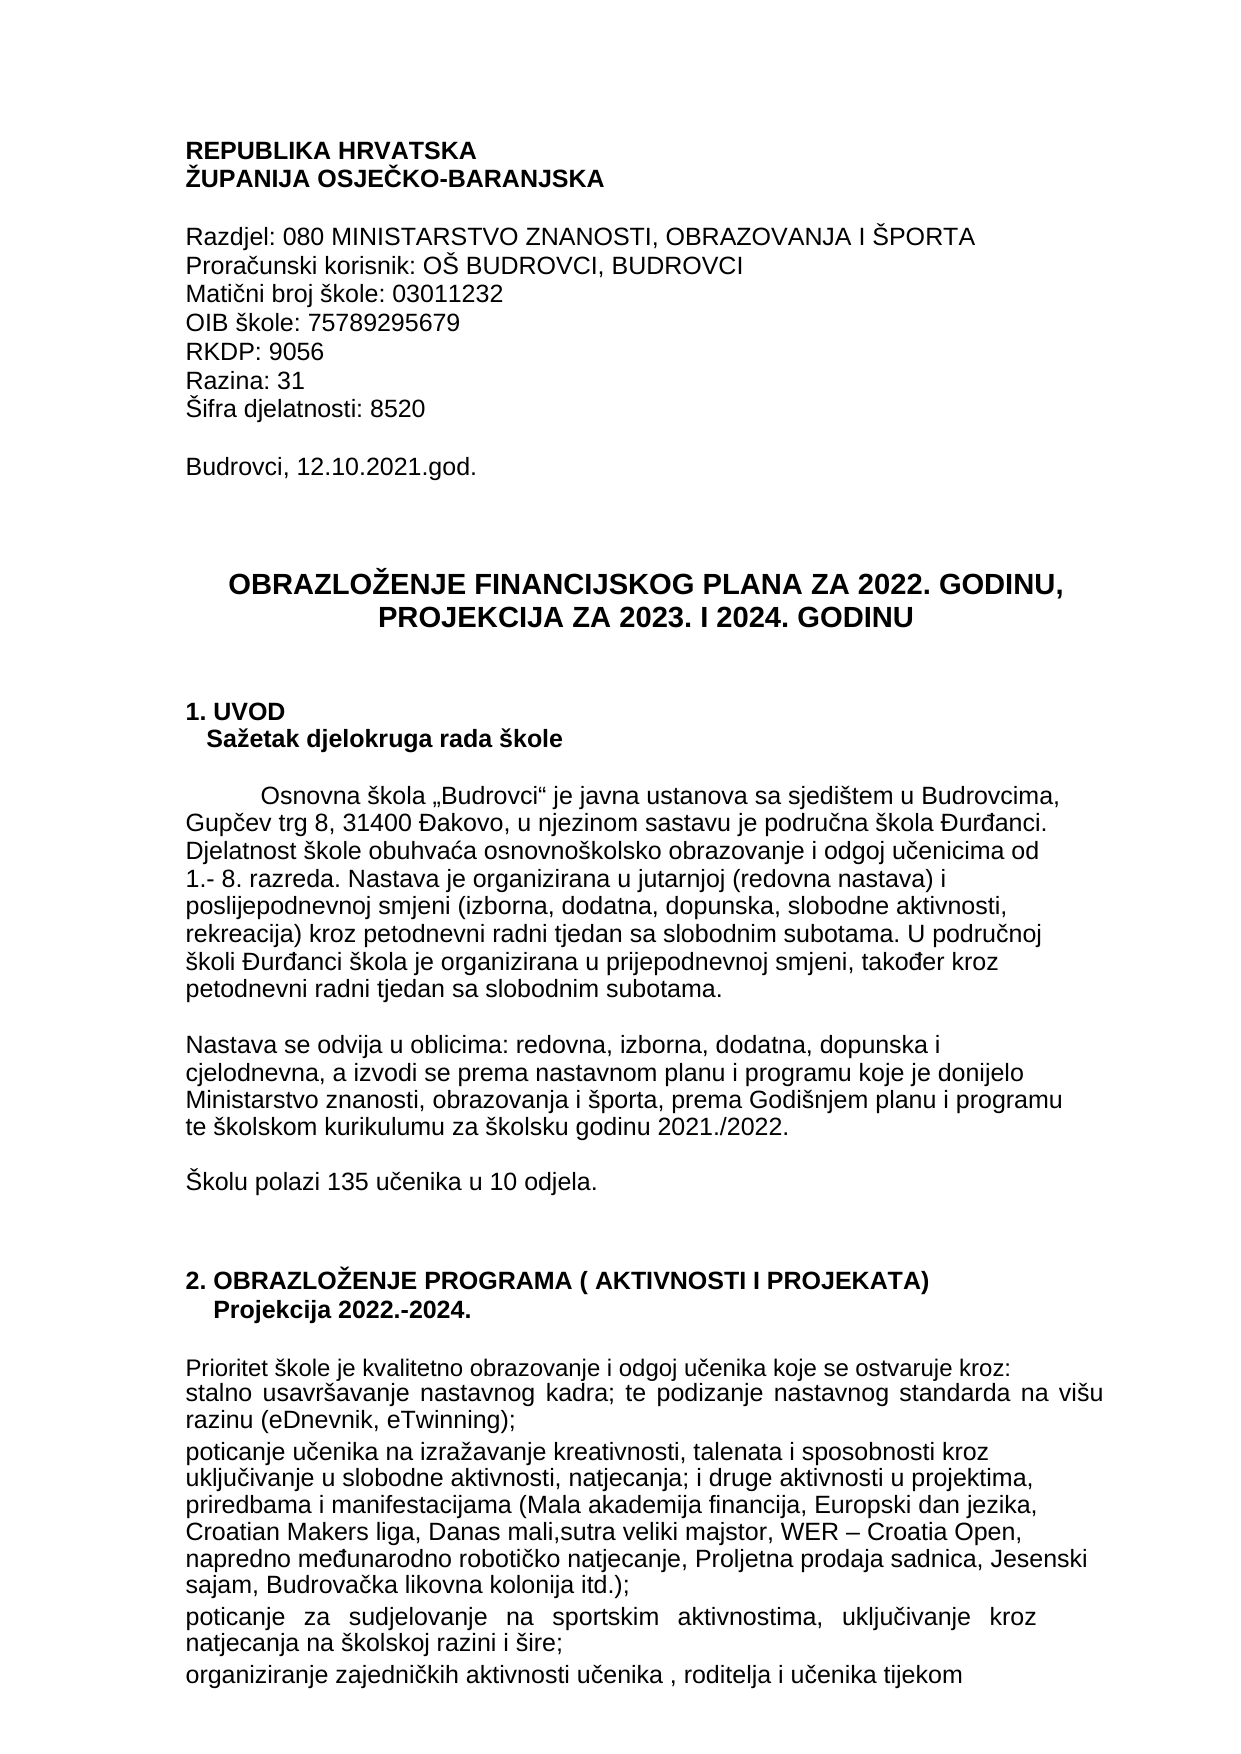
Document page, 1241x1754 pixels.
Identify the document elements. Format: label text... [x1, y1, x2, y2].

text Razina: 31 [185, 366, 1107, 394]
text Razdjel: 080 MINISTARSTVO ZNANOSTI, OBRAZOVANJA I ŠPORTA [185, 222, 1107, 251]
text RKDP: 9056 [185, 337, 1107, 366]
text Prioritet škole je kvalitetno obrazovanje i odgoj učenika koje se ostvaruje kroz: [185, 1353, 1107, 1381]
text stalno usavršavanje nastavnog kadra; te podizanje nastavnog standarda na višu razinu (eDnevnik, eTwinning); [185, 1381, 1105, 1433]
text Školu polazi 135 učenika u 10 odjela. [185, 1170, 1086, 1196]
text poticanje učenika na izražavanje kreativnosti, talenata i sposobnosti kroz uključivanje u slobodne aktivnosti, natjecanja; i druge aktivnosti u projektima, priredbama i manifestacijama (Mala akademija financija, Europski dan jezika, Croatian Makers liga, Danas mali,sutra veliki majstor, WER – Croatia Open, napredno međunarodno robotičko natjecanje, Proljetna prodaja sadnica, Jesenski sajam, Budrovačka likovna kolonija itd.); [185, 1439, 1094, 1599]
text Osnovna škola „Budrovci“ je javna ustanova sa sjedištem u Budrovcima, Gupčev trg 8, 31400 Đakovo, u njezinom sastavu je područna škola Đurđanci. Djelatnost škole obuhvaća osnovnoškolsko obrazovanje i odgoj učenicima od 1.- 8. razreda. Nastava je organizirana u jutarnjoj (redovna nastava) i poslijepodnevnoj smjeni (izborna, dodatna, dopunska, slobodne aktivnosti, rekreacija) kroz petodnevni radni tjedan sa slobodnim subotama. U područnoj školi Đurđanci škola je organizirana u prijepodnevnoj smjeni, također kroz petodnevni radni tjedan sa slobodnim subotama. [185, 782, 1069, 1003]
subtitle REPUBLIKA HRVATSKA [185, 136, 1107, 164]
text OIB škole: 75789295679 [185, 308, 1107, 337]
text ŽUPANIJA OSJEČKO-BARANJSKA [185, 164, 1107, 193]
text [185, 1662, 1076, 1688]
text 1. UVOD [185, 696, 1107, 725]
text PROJEKCIJA ZA 2023. I 2024. GODINU [185, 600, 1107, 634]
text OBRAZLOŽENJE FINANCIJSKOG PLANA ZA 2022. GODINU, [185, 567, 1107, 600]
text Projekcija 2022.-2024. [185, 1295, 1107, 1323]
subtitle Budrovci, 12.10.2021.god. [185, 452, 1107, 481]
text Matični broj škole: 03011232 [185, 279, 1107, 308]
text 2. OBRAZLOŽENJE PROGRAMA ( AKTIVNOSTI I PROJEKATA) [185, 1266, 1107, 1295]
text Sažetak djelokruga rada škole [185, 725, 1107, 753]
text Šifra djelatnosti: 8520 [185, 394, 1107, 423]
text poticanje za sudjelovanje na sportskim aktivnostima, uključivanje kroz natjecanja na školskoj razini i šire; [185, 1604, 1038, 1656]
text Proračunski korisnik: OŠ BUDROVCI, BUDROVCI [185, 251, 1107, 279]
text Nastava se odvija u oblicima: redovna, izborna, dodatna, dopunska i cjelodnevna, a izvodi se prema nastavnom planu i programu koje je donijelo Ministarstvo znanosti, obrazovanja i športa, prema Godišnjem planu i programu te školskom kurikulumu za školsku godinu 2021./2022. [185, 1032, 1084, 1141]
